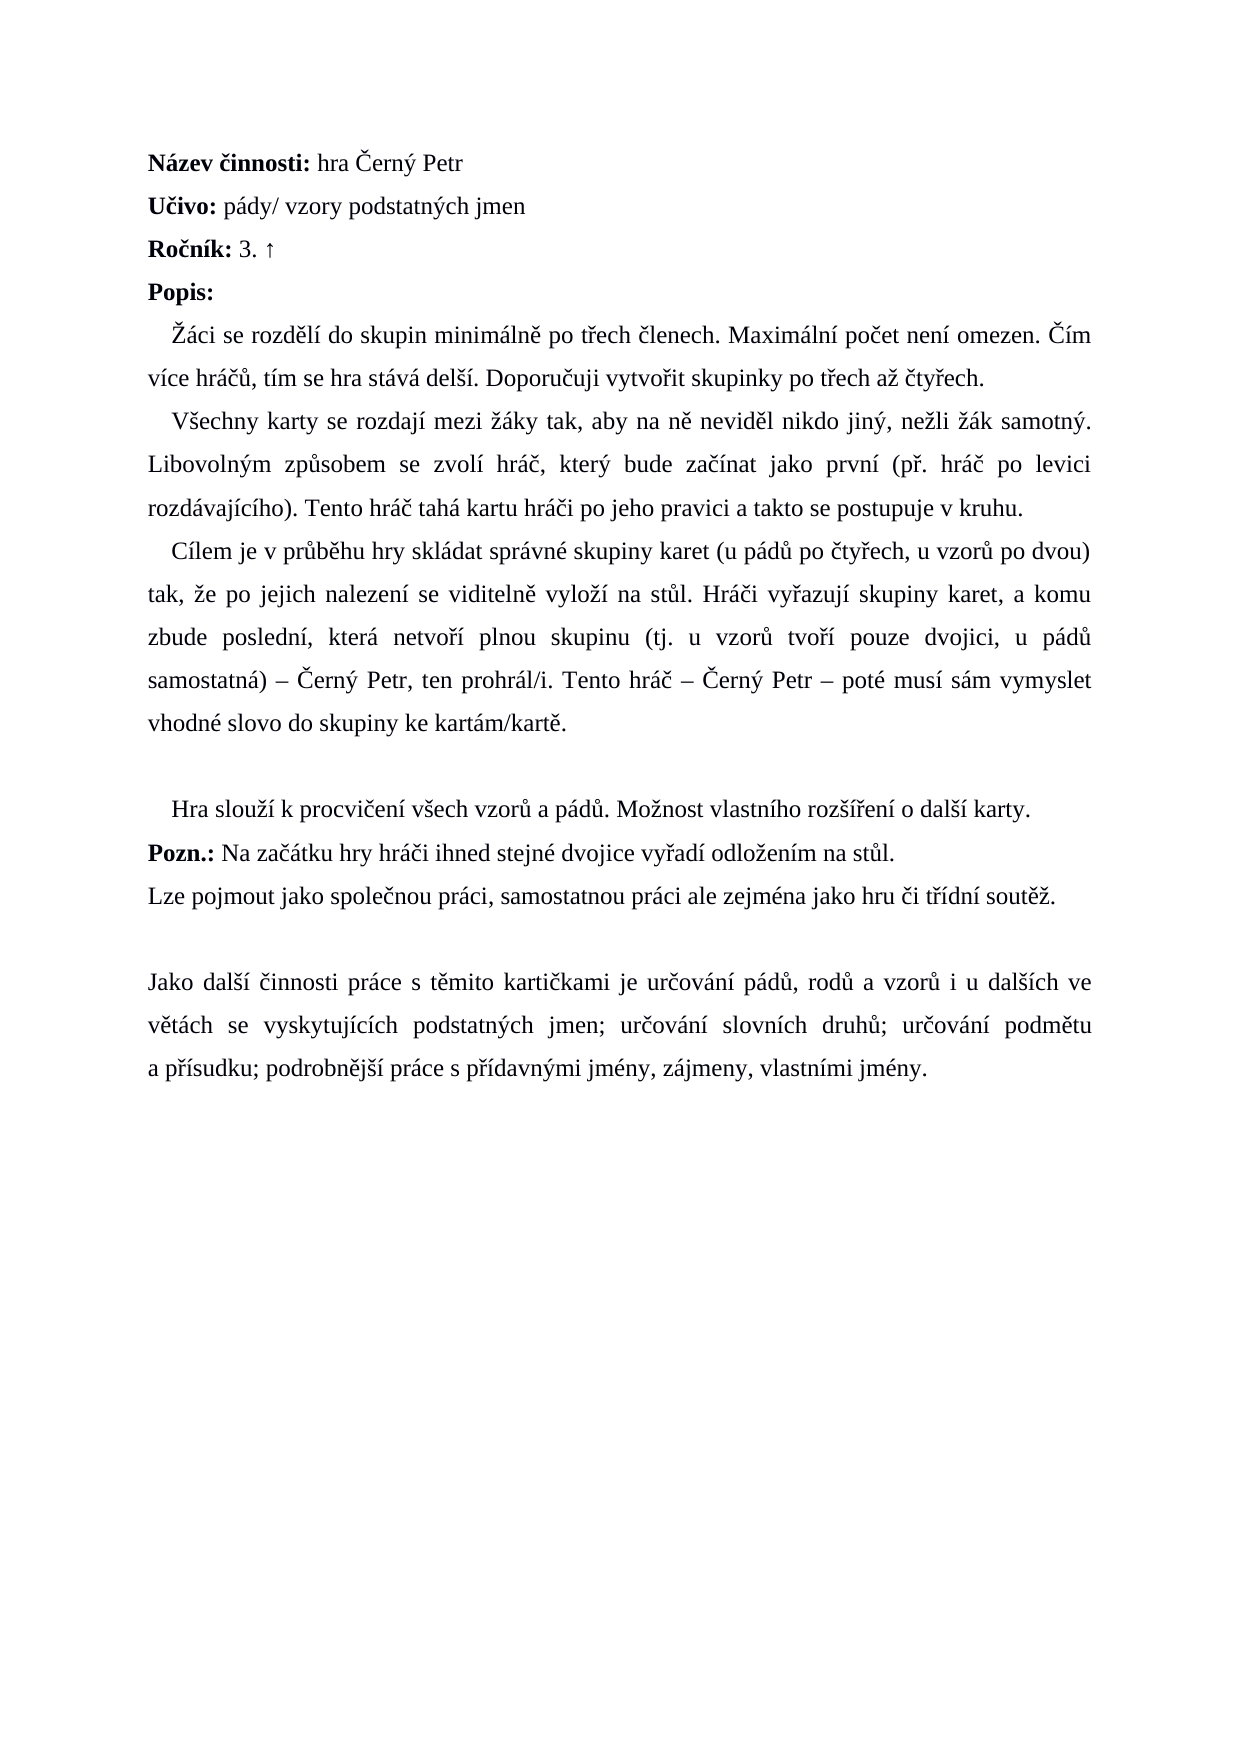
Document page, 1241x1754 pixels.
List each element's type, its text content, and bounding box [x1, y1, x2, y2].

text Žáci se rozdělí do skupin minimálně po třech členech. Maximální počet není omezen. Čím více hráčů, tím se hra stává delší. Doporučuji vytvořit skupinky po třech až čtyřech. [148, 320, 1093, 392]
text Všechny karty se rozdají mezi žáky tak, aby na ně neviděl nikdo jiný, nežli žák samotný. Libovolným způsobem se zvolí hráč, který bude začínat jako první (př. hráč po levici rozdávajícího). Tento hráč tahá kartu hráči po jeho pravici a takto se postupuje v kruhu. [148, 406, 1093, 521]
text Učivo: pády/ vzory podstatných jmen [148, 191, 1093, 219]
text Hra slouží k procvičení všech vzorů a pádů. Možnost vlastního rozšíření o další karty. [148, 794, 1093, 823]
text Jako další činnosti práce s těmito kartičkami je určování pádů, rodů a vzorů i u dalších ve větách se vyskytujících podstatných jmen; určování slovních druhů; určování podmětu a přísudku; podrobnější práce s přídavnými jmény, zájmeny, vlastními jmény. [148, 967, 1093, 1082]
text Cílem je v průběhu hry skládat správné skupiny karet (u pádů po čtyřech, u vzorů po dvou) tak, že po jejich nalezení se viditelně vyloží na stůl. Hráči vyřazují skupiny karet, a komu zbude poslední, která netvoří plnou skupinu (tj. u vzorů tvoří pouze dvojici, u pádů samostatná) – Černý Petr, ten prohrál/i. Tento hráč – Černý Petr – poté musí sám vymyslet vhodné slovo do skupiny ke kartám/kartě. [148, 536, 1093, 737]
text Název činnosti: hra Černý Petr [148, 148, 1093, 176]
text Ročník: 3. ↑ [148, 234, 1093, 263]
text Lze pojmout jako společnou práci, samostatnou práci ale zejména jako hru či třídní soutěž. [148, 881, 1093, 909]
text Pozn.: Na začátku hry hráči ihned stejné dvojice vyřadí odložením na stůl. [148, 838, 1093, 866]
text Popis: [148, 277, 1093, 306]
